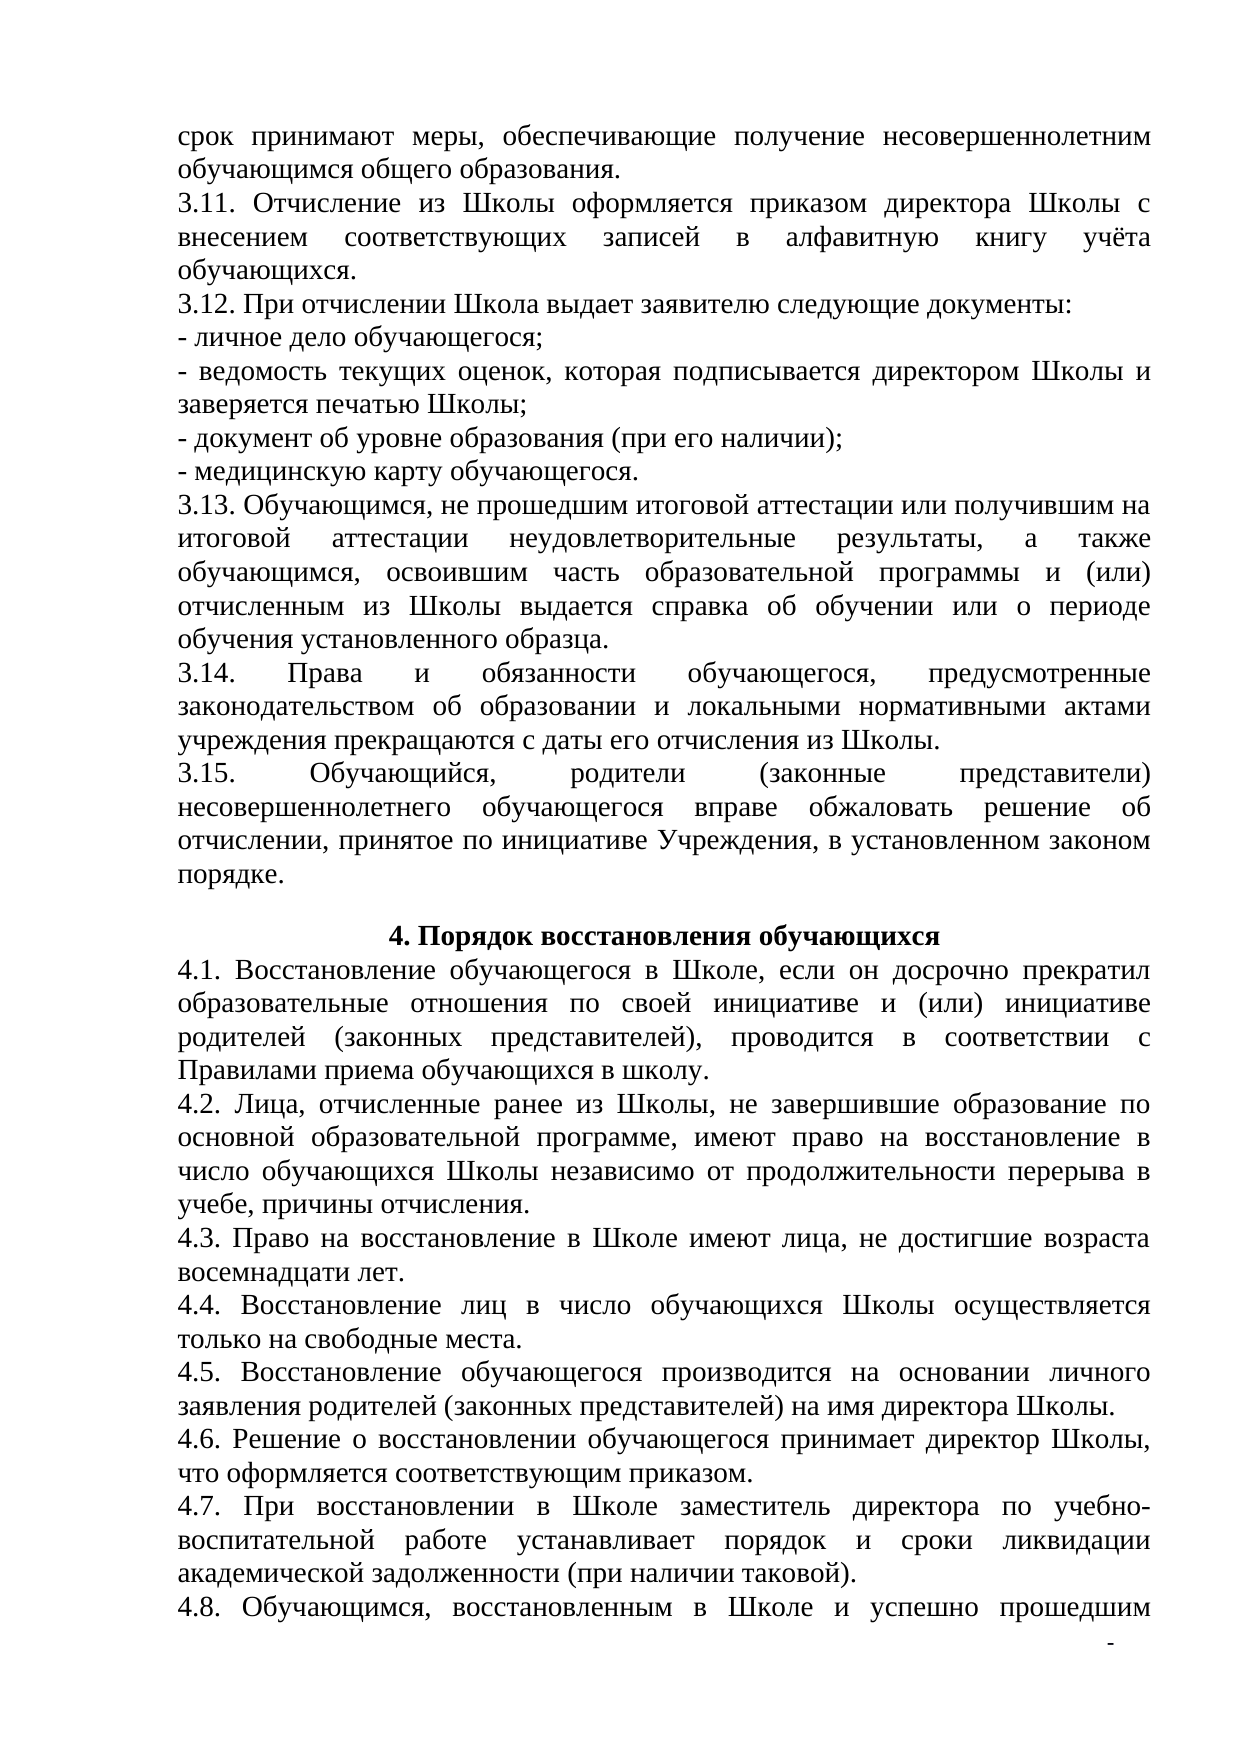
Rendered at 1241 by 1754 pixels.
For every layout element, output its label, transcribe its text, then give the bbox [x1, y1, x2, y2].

text 3.11. Отчисление из Школы оформляется приказом директора Школы с внесением соответствующих записей в алфавитную книгу учёта обучающихся. [177, 185, 1152, 286]
text - документ об уровне образования (при его наличии); [177, 420, 1152, 453]
text 4.2. Лица, отчисленные ранее из Школы, не завершившие образование по основной образовательной программе, имеют право на восстановление в число обучающихся Школы независимо от продолжительности перерыва в учебе, причины отчисления. [177, 1086, 1152, 1220]
text 4.6. Решение о восстановлении обучающегося принимает директор Школы, что оформляется соответствующим приказом. [177, 1421, 1152, 1488]
text 3.15. Обучающийся, родители (законные представители) несовершеннолетнего обучающегося вправе обжаловать решение об отчислении, принятое по инициативе Учреждения, в установленном законом порядке. [177, 755, 1152, 889]
text 4.1. Восстановление обучающегося в Школе, если он досрочно прекратил образовательные отношения по своей инициативе и (или) инициативе родителей (законных представителей), проводится в соответствии с Правилами приема обучающихся в школу. [177, 952, 1152, 1086]
text 3.12. При отчислении Школа выдает заявителю следующие документы: [177, 286, 1152, 319]
text - личное дело обучающегося; [177, 319, 1152, 353]
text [177, 1589, 1152, 1623]
text - ведомость текущих оценок, которая подписывается директором Школы и заверяется печатью Школы; [177, 353, 1152, 420]
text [177, 118, 1152, 185]
text 4.4. Восстановление лиц в число обучающихся Школы осуществляется только на свободные места. [177, 1287, 1152, 1354]
text - медицинскую карту обучающегося. [177, 453, 1152, 487]
text 3.13. Обучающимся, не прошедшим итоговой аттестации или получившим на итоговой аттестации неудовлетворительные результаты, а также обучающимся, освоившим часть образовательной программы и (или) отчисленным из Школы выдается справка об обучении или о периоде обучения установленного образца. [177, 487, 1152, 655]
text 3.14. Права и обязанности обучающегося, предусмотренные законодательством об образовании и локальными нормативными актами учреждения прекращаются с даты его отчисления из Школы. [177, 655, 1152, 755]
text 4. Порядок восстановления обучающихся [177, 918, 1152, 952]
text 4.3. Право на восстановление в Школе имеют лица, не достигшие возраста восемнадцати лет. [177, 1220, 1152, 1287]
text 4.7. При восстановлении в Школе заместитель директора по учебно-воспитательной работе устанавливает порядок и сроки ликвидации академической задолженности (при наличии таковой). [177, 1488, 1152, 1589]
text 4.5. Восстановление обучающегося производится на основании личного заявления родителей (законных представителей) на имя директора Школы. [177, 1354, 1152, 1421]
